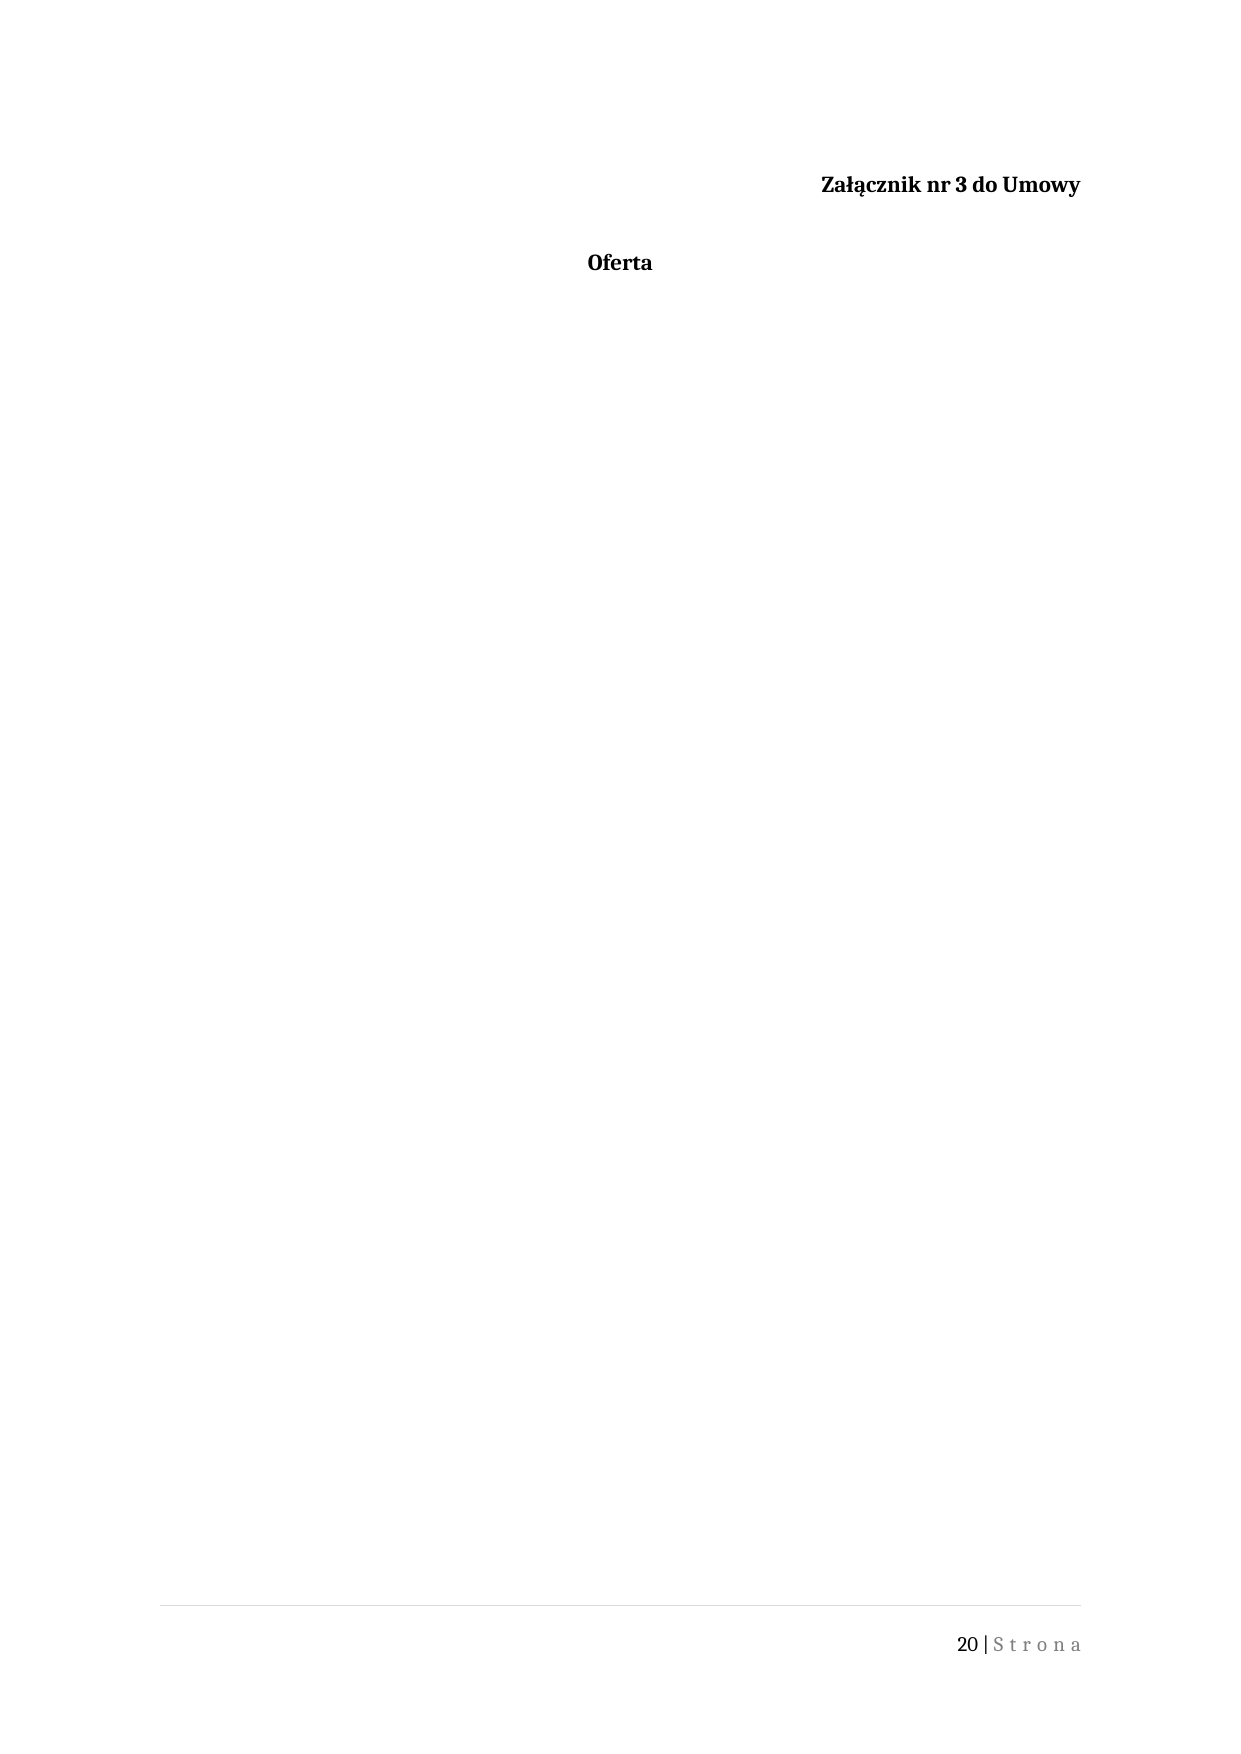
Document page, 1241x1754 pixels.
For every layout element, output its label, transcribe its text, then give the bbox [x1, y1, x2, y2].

text Oferta [159, 250, 1081, 276]
text Załącznik nr 3 do Umowy [159, 172, 1081, 198]
